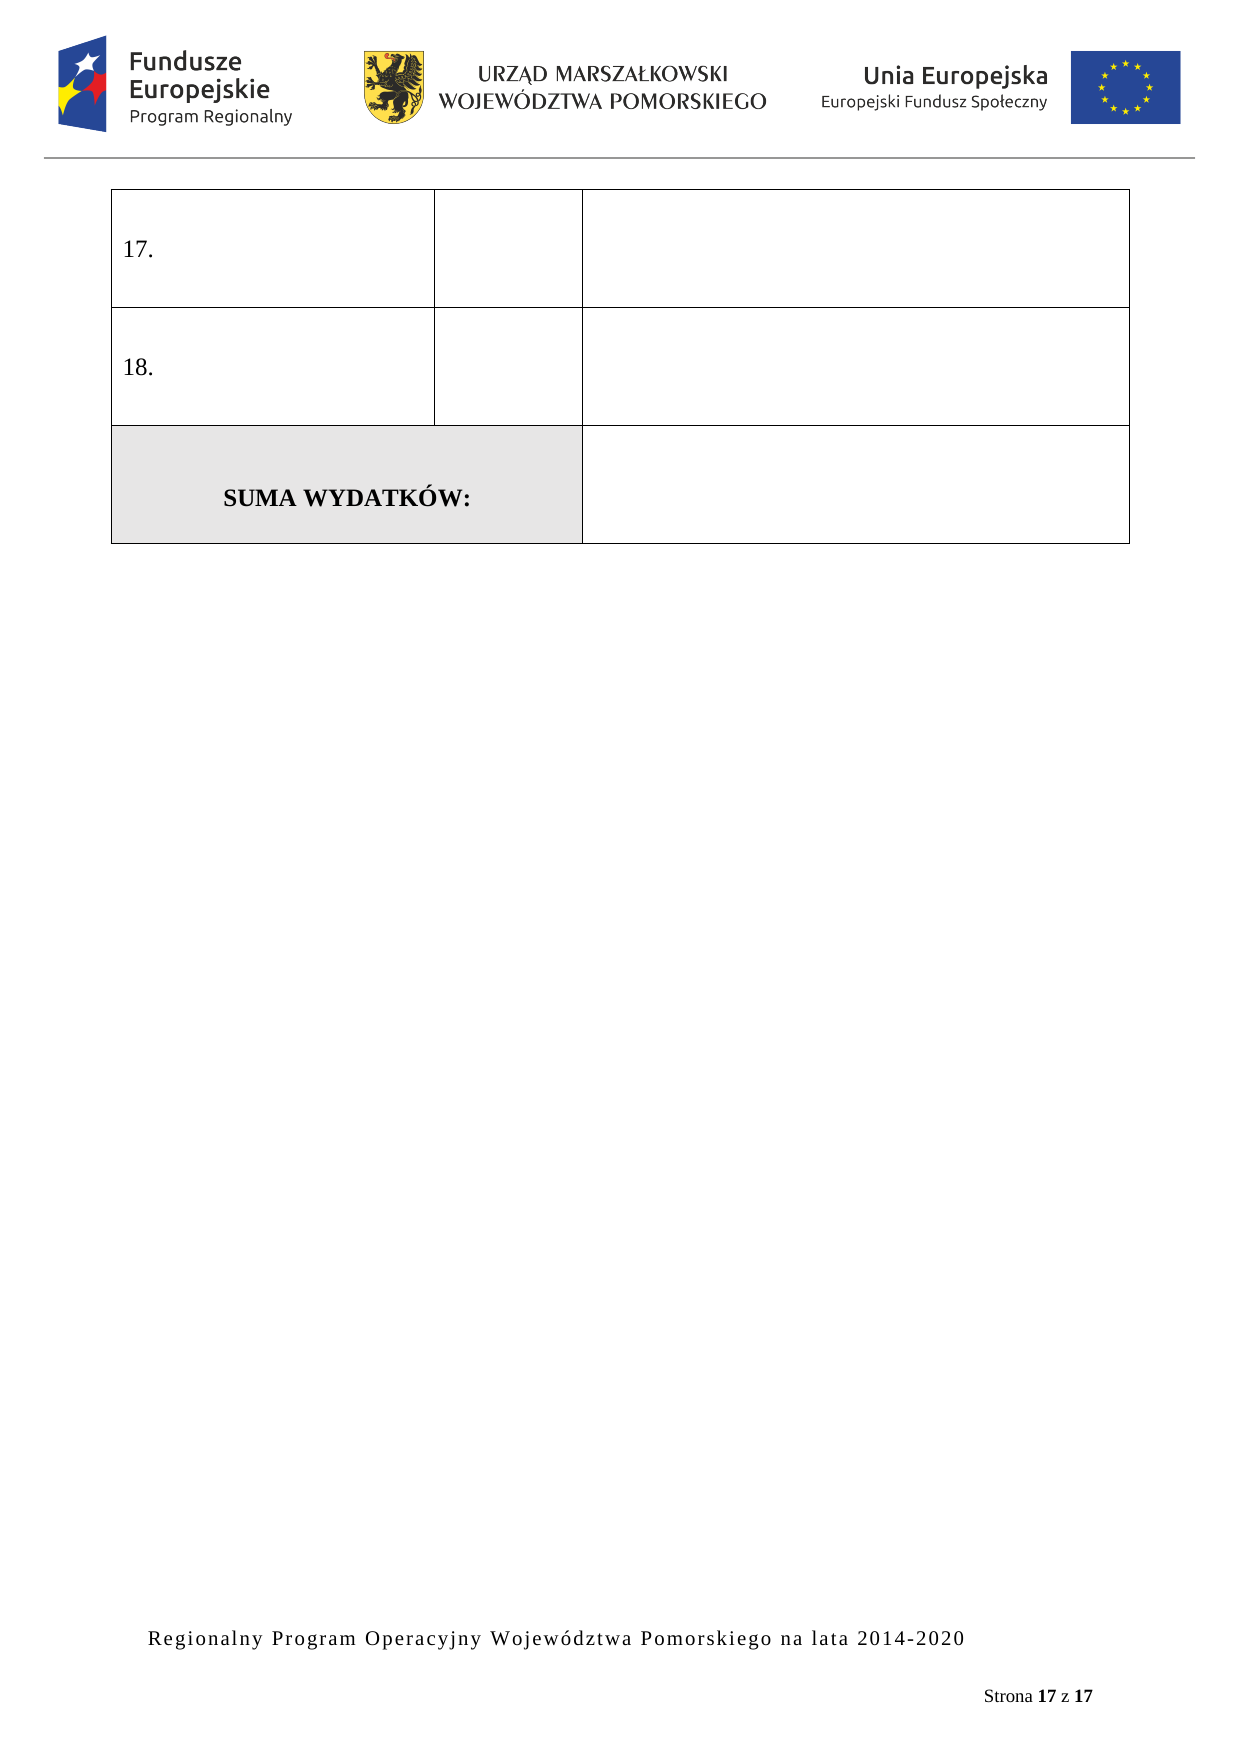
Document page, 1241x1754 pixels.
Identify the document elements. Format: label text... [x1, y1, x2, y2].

table_cell [112, 308, 434, 425]
table_cell [112, 190, 434, 307]
table_cell SUMA WYDATKÓW: [112, 426, 582, 543]
table_cell [435, 190, 582, 307]
table_cell [435, 308, 582, 425]
picture [43, 35, 1196, 159]
table_cell [583, 308, 1129, 425]
table_cell [583, 426, 1129, 543]
table_cell [583, 190, 1129, 307]
